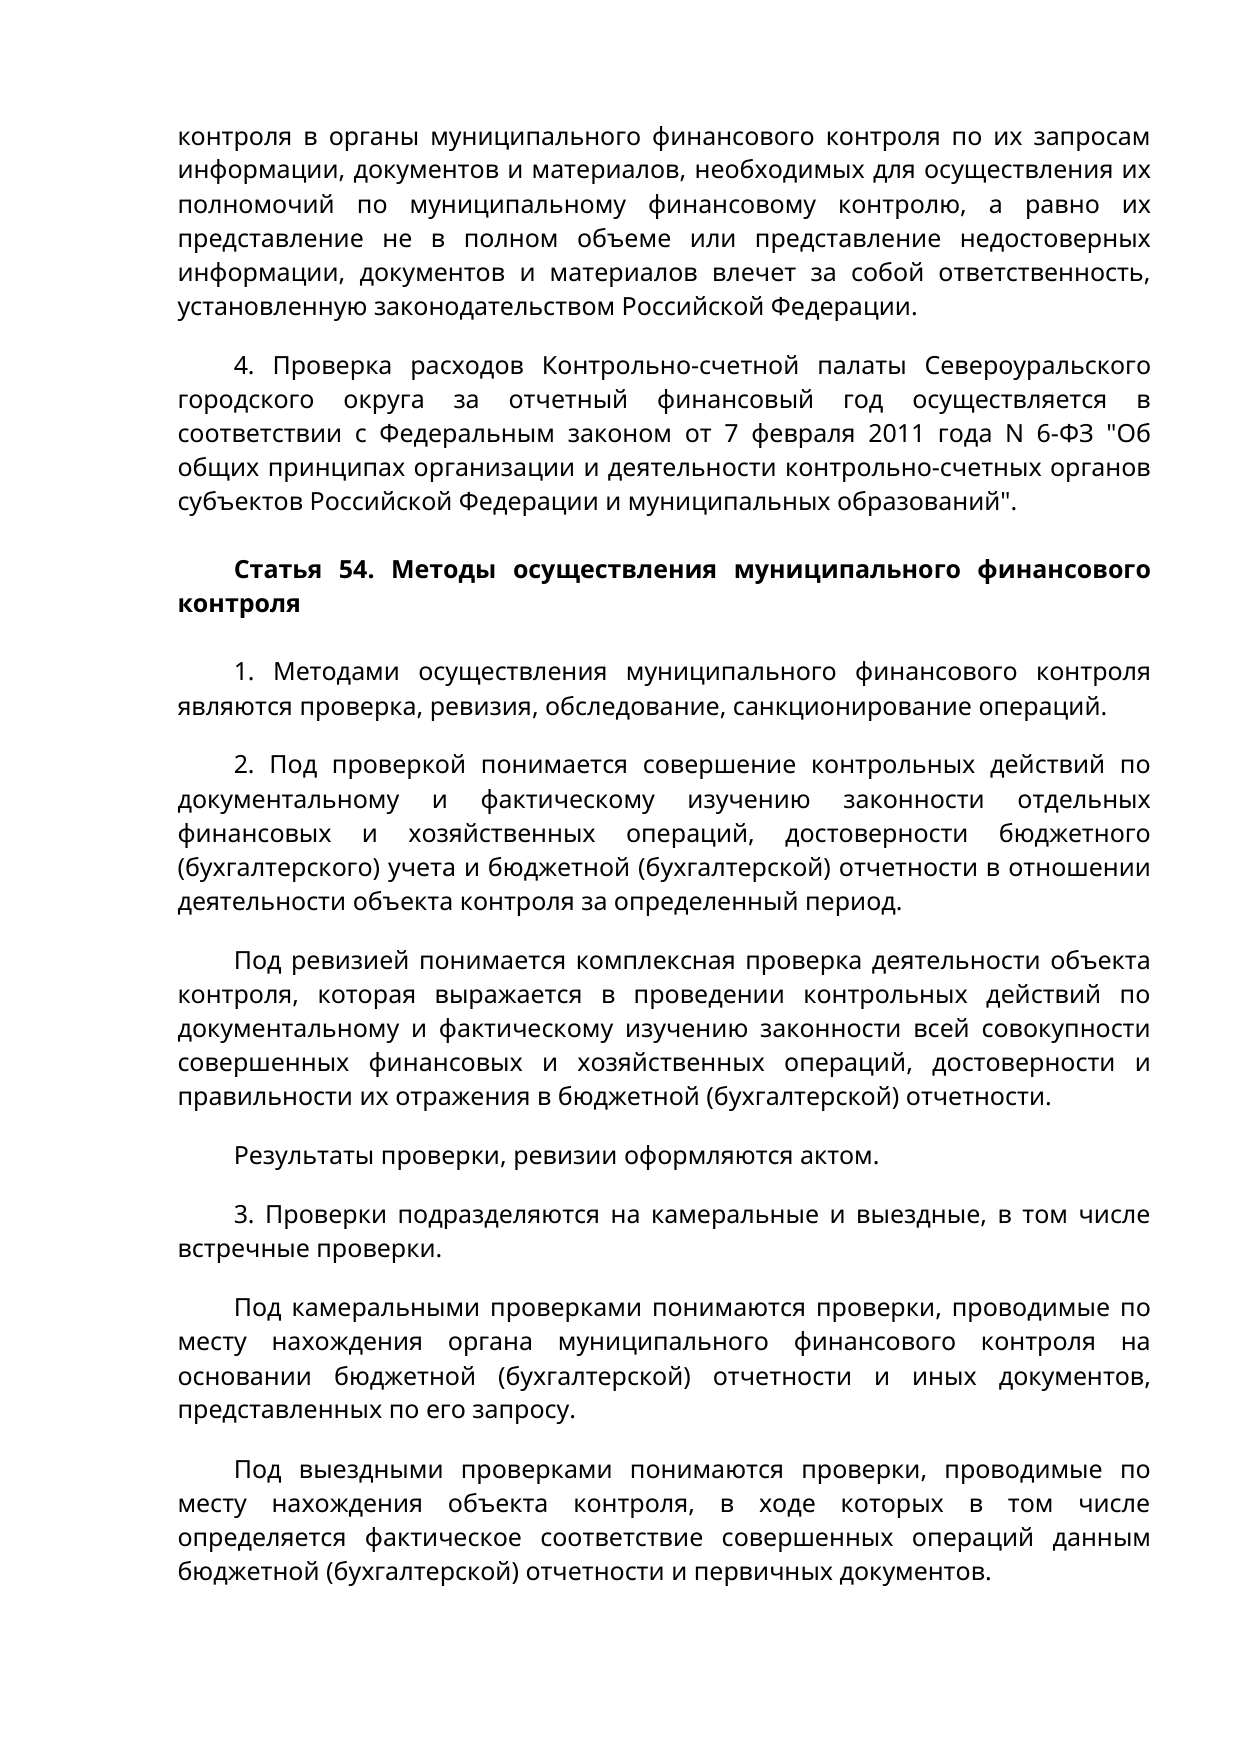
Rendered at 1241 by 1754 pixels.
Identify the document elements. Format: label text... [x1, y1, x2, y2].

text Под камеральными проверками понимаются проверки, проводимые по месту нахождения органа муниципального финансового контроля на основании бюджетной (бухгалтерской) отчетности и иных документов, представленных по его запросу. [177, 1290, 1152, 1426]
text 3. Проверки подразделяются на камеральные и выездные, в том числе встречные проверки. [177, 1197, 1152, 1265]
title Статья 54. Методы осуществления муниципального финансового контроля [177, 552, 1152, 620]
text Под выездными проверками понимаются проверки, проводимые по месту нахождения объекта контроля, в ходе которых в том числе определяется фактическое соответствие совершенных операций данным бюджетной (бухгалтерской) отчетности и первичных документов. [177, 1451, 1152, 1587]
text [177, 118, 1152, 322]
text 4. Проверка расходов Контрольно-счетной палаты Североуральского городского округа за отчетный финансовый год осуществляется в соответствии с Федеральным законом от 7 февраля 2011 года N 6-ФЗ "Об общих принципах организации и деятельности контрольно-счетных органов субъектов Российской Федерации и муниципальных образований". [177, 347, 1152, 518]
text 1. Методами осуществления муниципального финансового контроля являются проверка, ревизия, обследование, санкционирование операций. [177, 654, 1152, 722]
text Результаты проверки, ревизии оформляются актом. [177, 1138, 1152, 1172]
text 2. Под проверкой понимается совершение контрольных действий по документальному и фактическому изучению законности отдельных финансовых и хозяйственных операций, достоверности бюджетного (бухгалтерского) учета и бюджетной (бухгалтерской) отчетности в отношении деятельности объекта контроля за определенный период. [177, 747, 1152, 917]
text Под ревизией понимается комплексная проверка деятельности объекта контроля, которая выражается в проведении контрольных действий по документальному и фактическому изучению законности всей совокупности совершенных финансовых и хозяйственных операций, достоверности и правильности их отражения в бюджетной (бухгалтерской) отчетности. [177, 942, 1152, 1113]
